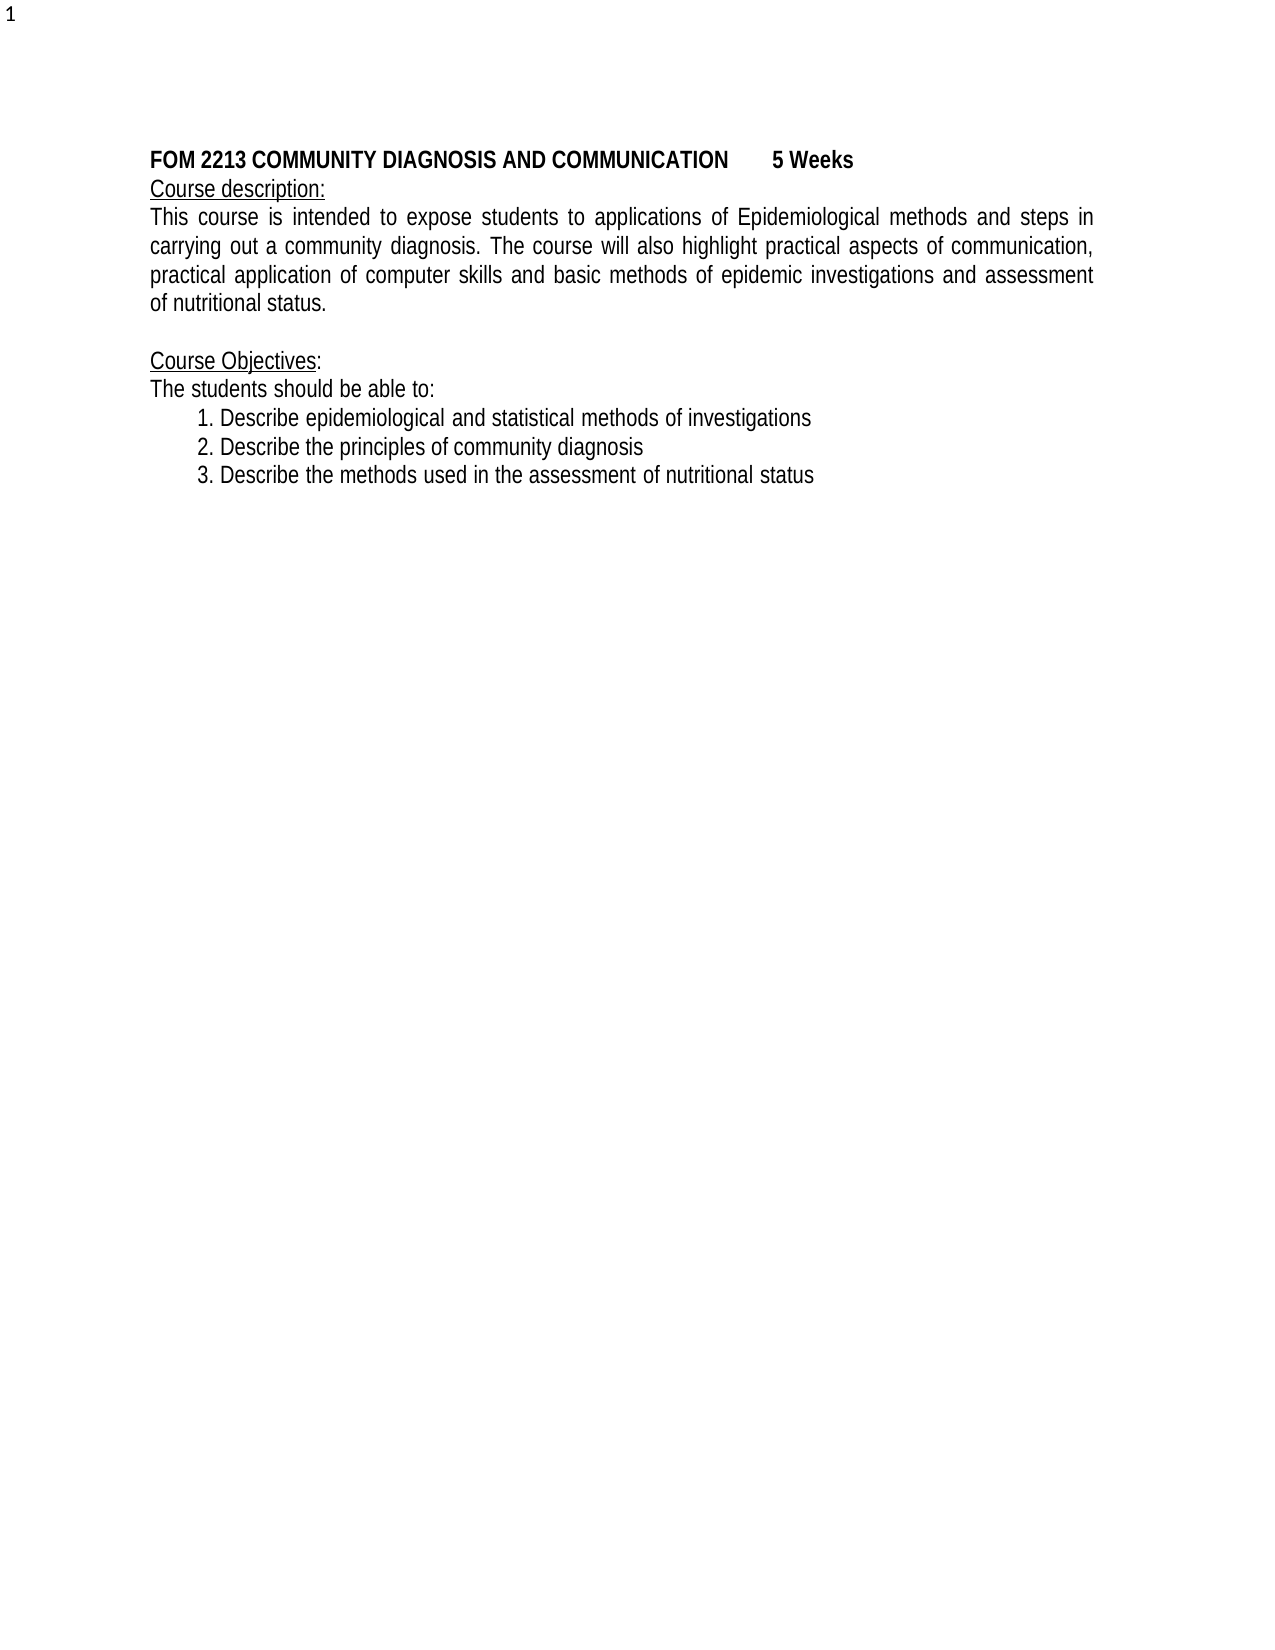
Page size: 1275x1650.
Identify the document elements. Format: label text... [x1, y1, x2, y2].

text 3. Describe the methods used in the assessment of nutritional status [197, 460, 1102, 489]
text 2. Describe the principles of community diagnosis [197, 432, 1102, 460]
text Course Objectives: [150, 346, 329, 374]
text This course is intended to expose students to applications of Epidemiological methods and steps in carrying out a community diagnosis. The course will also highlight practical aspects of communication, practical application of computer skills and basic methods of epidemic investigations and assessment of nutritional status. [150, 203, 1094, 317]
text Course description: [150, 174, 333, 203]
text The students should be able to: [150, 374, 442, 403]
text FOM 2213 COMMUNITY DIAGNOSIS AND COMMUNICATION 5 Weeks [150, 146, 988, 174]
text 1. Describe epidemiological and statistical methods of investigations [197, 403, 1102, 432]
